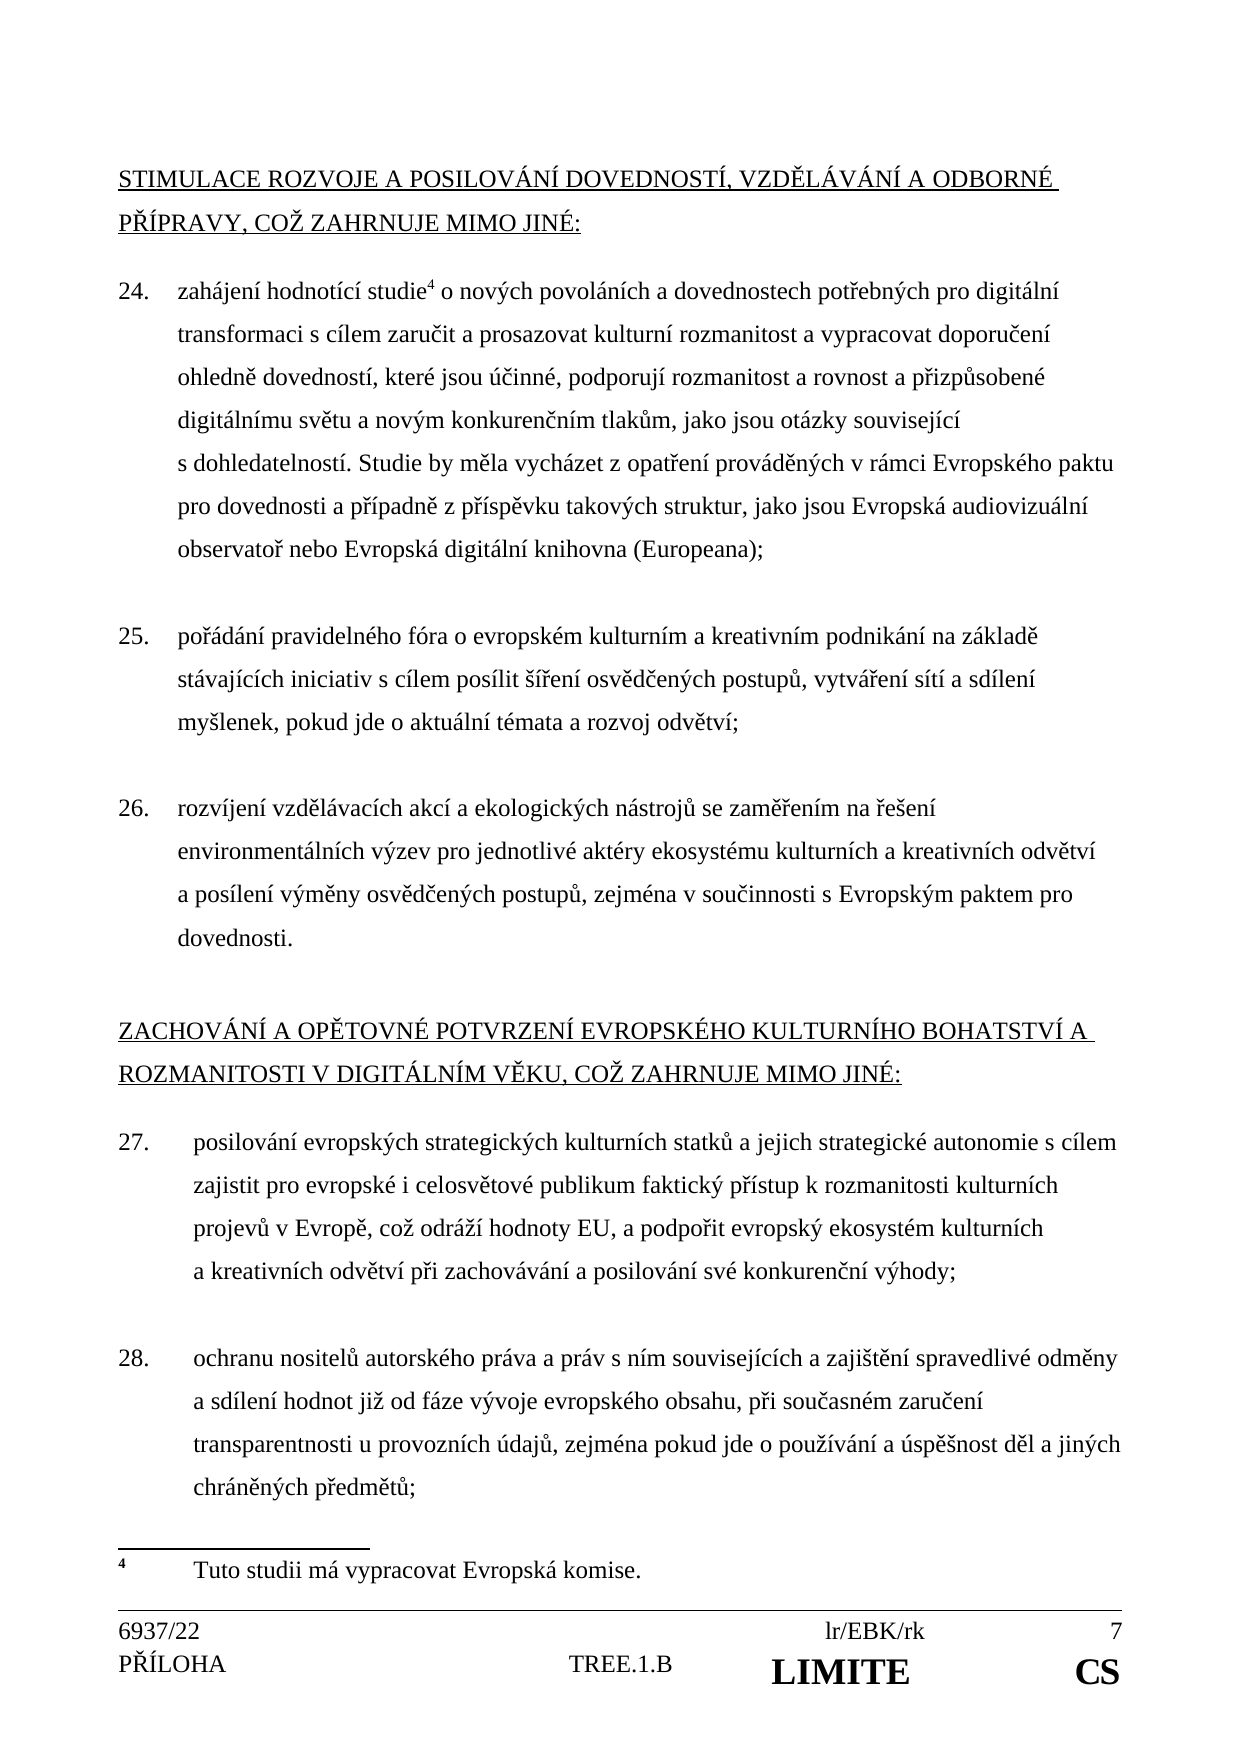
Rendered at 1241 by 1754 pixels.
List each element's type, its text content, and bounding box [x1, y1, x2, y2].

text Zachování a opětovné potvrzení evropského KULTURNÍHO BOHATSTVÍ A ROZMANITOSTI v digitálním věku, což zahrnuje mimo jiné: [118, 1016, 1122, 1088]
text Stimulace rozvoje a posilování dovedností, vzdělávání a odborné přípravy, což zahrnuje mimo jiné: [118, 164, 1122, 236]
list ochranu nositelů autorského práva a práv s ním souvisejících a zajištění spravedlivé odměny a sdílení hodnot již od fáze vývoje evropského obsahu, při současném zaručení transparentnosti u provozních údajů, zejména pokud jde o používání a úspěšnost děl a jiných chráněných předmětů; [118, 1343, 1122, 1501]
list rozvíjení vzdělávacích akcí a ekologických nástrojů se zaměřením na řešení environmentálních výzev pro jednotlivé aktéry ekosystému kulturních a kreativních odvětví a posílení výměny osvědčených postupů, zejména v součinnosti s Evropským paktem pro dovednosti. [118, 793, 1122, 951]
list pořádání pravidelného fóra o evropském kulturním a kreativním podnikání na základě stávajících iniciativ s cílem posílit šíření osvědčených postupů, vytváření sítí a sdílení myšlenek, pokud jde o aktuální témata a rozvoj odvětví; [118, 621, 1122, 736]
list zahájení hodnotící studie o nových povoláních a dovednostech potřebných pro digitální transformaci s cílem zaručit a prosazovat kulturní rozmanitost a vypracovat doporučení ohledně dovedností, které jsou účinné, podporují rozmanitost a rovnost a přizpůsobené digitálnímu světu a novým konkurenčním tlakům, jako jsou otázky související s dohledatelností. Studie by měla vycházet z opatření prováděných v rámci Evropského paktu pro dovednosti a případně z příspěvku takových struktur, jako jsou Evropská audiovizuální observatoř nebo Evropská digitální knihovna (Europeana); [118, 276, 1122, 563]
list posilování evropských strategických kulturních statků a jejich strategické autonomie s cílem zajistit pro evropské i celosvětové publikum faktický přístup k rozmanitosti kulturních projevů v Evropě, což odráží hodnoty EU, a podpořit evropský ekosystém kulturních a kreativních odvětví při zachovávání a posilování své konkurenční výhody; [118, 1127, 1122, 1285]
